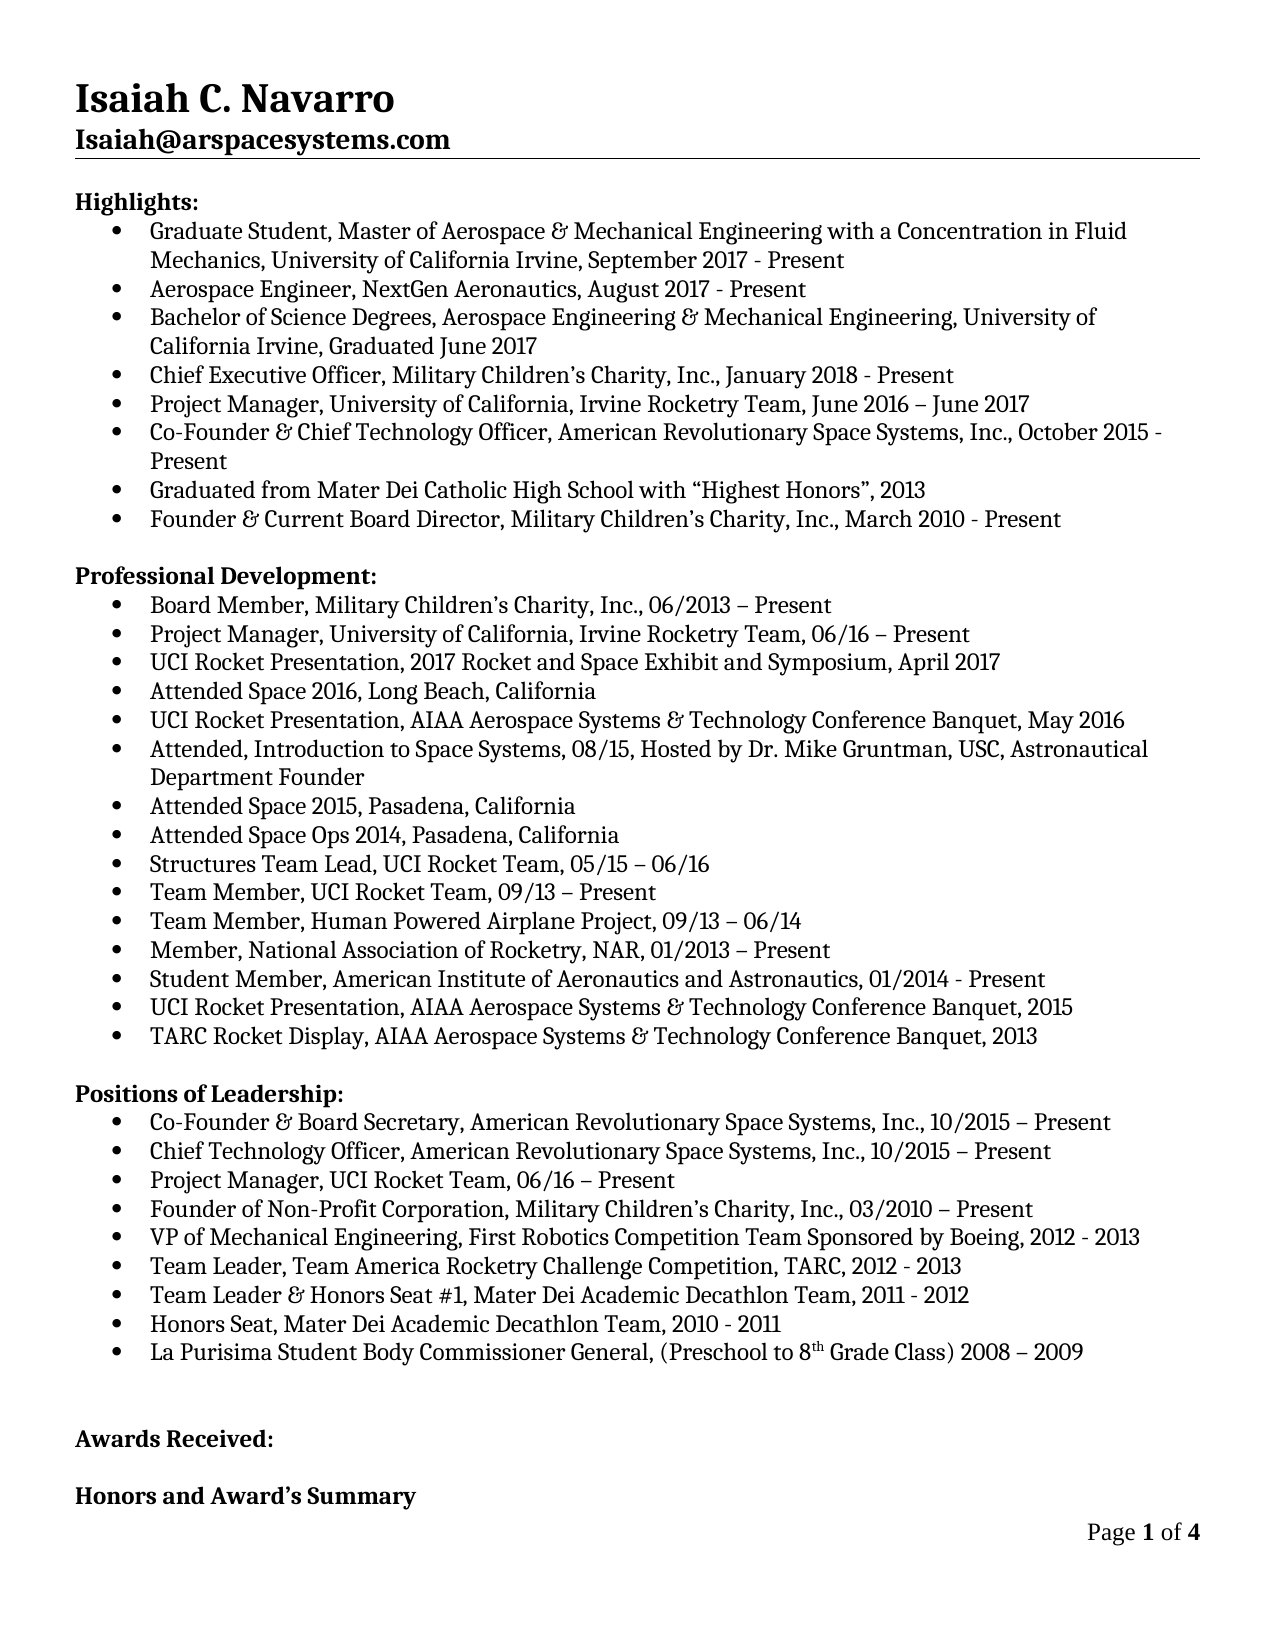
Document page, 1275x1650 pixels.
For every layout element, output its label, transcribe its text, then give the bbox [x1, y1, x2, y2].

list Project Manager, UCI Rocket Team, 06/16 – Present [112, 1166, 1200, 1194]
list Attended, Introduction to Space Systems, 08/15, Hosted by Dr. Mike Gruntman, USC, Astronautical Department Founder [112, 734, 1200, 792]
list Project Manager, University of California, Irvine Rocketry Team, June 2016 – June 2017 [112, 389, 1200, 418]
list UCI Rocket Presentation, AIAA Aerospace Systems & Technology Conference Banquet, 2015 [112, 993, 1200, 1022]
list Graduate Student, Master of Aerospace & Mechanical Engineering with a Concentration in Fluid Mechanics, University of California Irvine, September 2017 - Present [112, 217, 1200, 274]
text Highlights: [75, 188, 1200, 217]
list Project Manager, University of California, Irvine Rocketry Team, 06/16 – Present [112, 619, 1200, 648]
list VP of Mechanical Engineering, First Robotics Competition Team Sponsored by Boeing, 2012 - 2013 [112, 1223, 1200, 1252]
text Awards Received: [75, 1424, 1200, 1453]
text Positions of Leadership: [75, 1079, 1200, 1108]
text Isaiah C. Navarro [75, 75, 1200, 123]
list Attended Space 2016, Long Beach, California [112, 677, 1200, 706]
list Team Member, UCI Rocket Team, 09/13 – Present [112, 878, 1200, 907]
list TARC Rocket Display, AIAA Aerospace Systems & Technology Conference Banquet, 2013 [112, 1022, 1200, 1051]
text Isaiah@arspacesystems.com [75, 123, 1200, 158]
list Attended Space 2015, Pasadena, California [112, 792, 1200, 821]
list UCI Rocket Presentation, 2017 Rocket and Space Exhibit and Symposium, April 2017 [112, 648, 1200, 677]
list Honors Seat, Mater Dei Academic Decathlon Team, 2010 - 2011 [112, 1309, 1200, 1338]
list Aerospace Engineer, NextGen Aeronautics, August 2017 - Present [112, 274, 1200, 303]
list Founder & Current Board Director, Military Children’s Charity, Inc., March 2010 - Present [112, 504, 1200, 533]
list UCI Rocket Presentation, AIAA Aerospace Systems & Technology Conference Banquet, May 2016 [112, 706, 1200, 734]
list Member, National Association of Rocketry, NAR, 01/2013 – Present [112, 936, 1200, 964]
text Honors and Award’s Summary [75, 1482, 1200, 1511]
list Team Member, Human Powered Airplane Project, 09/13 – 06/14 [112, 907, 1200, 936]
list Team Leader & Honors Seat #1, Mater Dei Academic Decathlon Team, 2011 - 2012 [112, 1281, 1200, 1309]
list Chief Executive Officer, Military Children’s Charity, Inc., January 2018 - Present [112, 361, 1200, 389]
list Chief Technology Officer, American Revolutionary Space Systems, Inc., 10/2015 – Present [112, 1137, 1200, 1166]
text Professional Development: [75, 562, 1200, 591]
list Co-Founder & Board Secretary, American Revolutionary Space Systems, Inc., 10/2015 – Present [112, 1108, 1200, 1137]
list Graduated from Mater Dei Catholic High School with “Highest Honors”, 2013 [112, 476, 1200, 504]
list Attended Space Ops 2014, Pasadena, California [112, 821, 1200, 849]
list Structures Team Lead, UCI Rocket Team, 05/15 – 06/16 [112, 849, 1200, 878]
list Team Leader, Team America Rocketry Challenge Competition, TARC, 2012 - 2013 [112, 1252, 1200, 1281]
list Bachelor of Science Degrees, Aerospace Engineering & Mechanical Engineering, University of California Irvine, Graduated June 2017 [112, 303, 1200, 361]
list Board Member, Military Children’s Charity, Inc., 06/2013 – Present [112, 591, 1200, 619]
list La Purisima Student Body Commissioner General, (Preschool to 8th Grade Class) 2008 – 2009 [112, 1338, 1200, 1367]
list Co-Founder & Chief Technology Officer, American Revolutionary Space Systems, Inc., October 2015 - Present [112, 418, 1200, 476]
list Student Member, American Institute of Aeronautics and Astronautics, 01/2014 - Present [112, 964, 1200, 993]
list Founder of Non-Profit Corporation, Military Children’s Charity, Inc., 03/2010 – Present [112, 1194, 1200, 1223]
